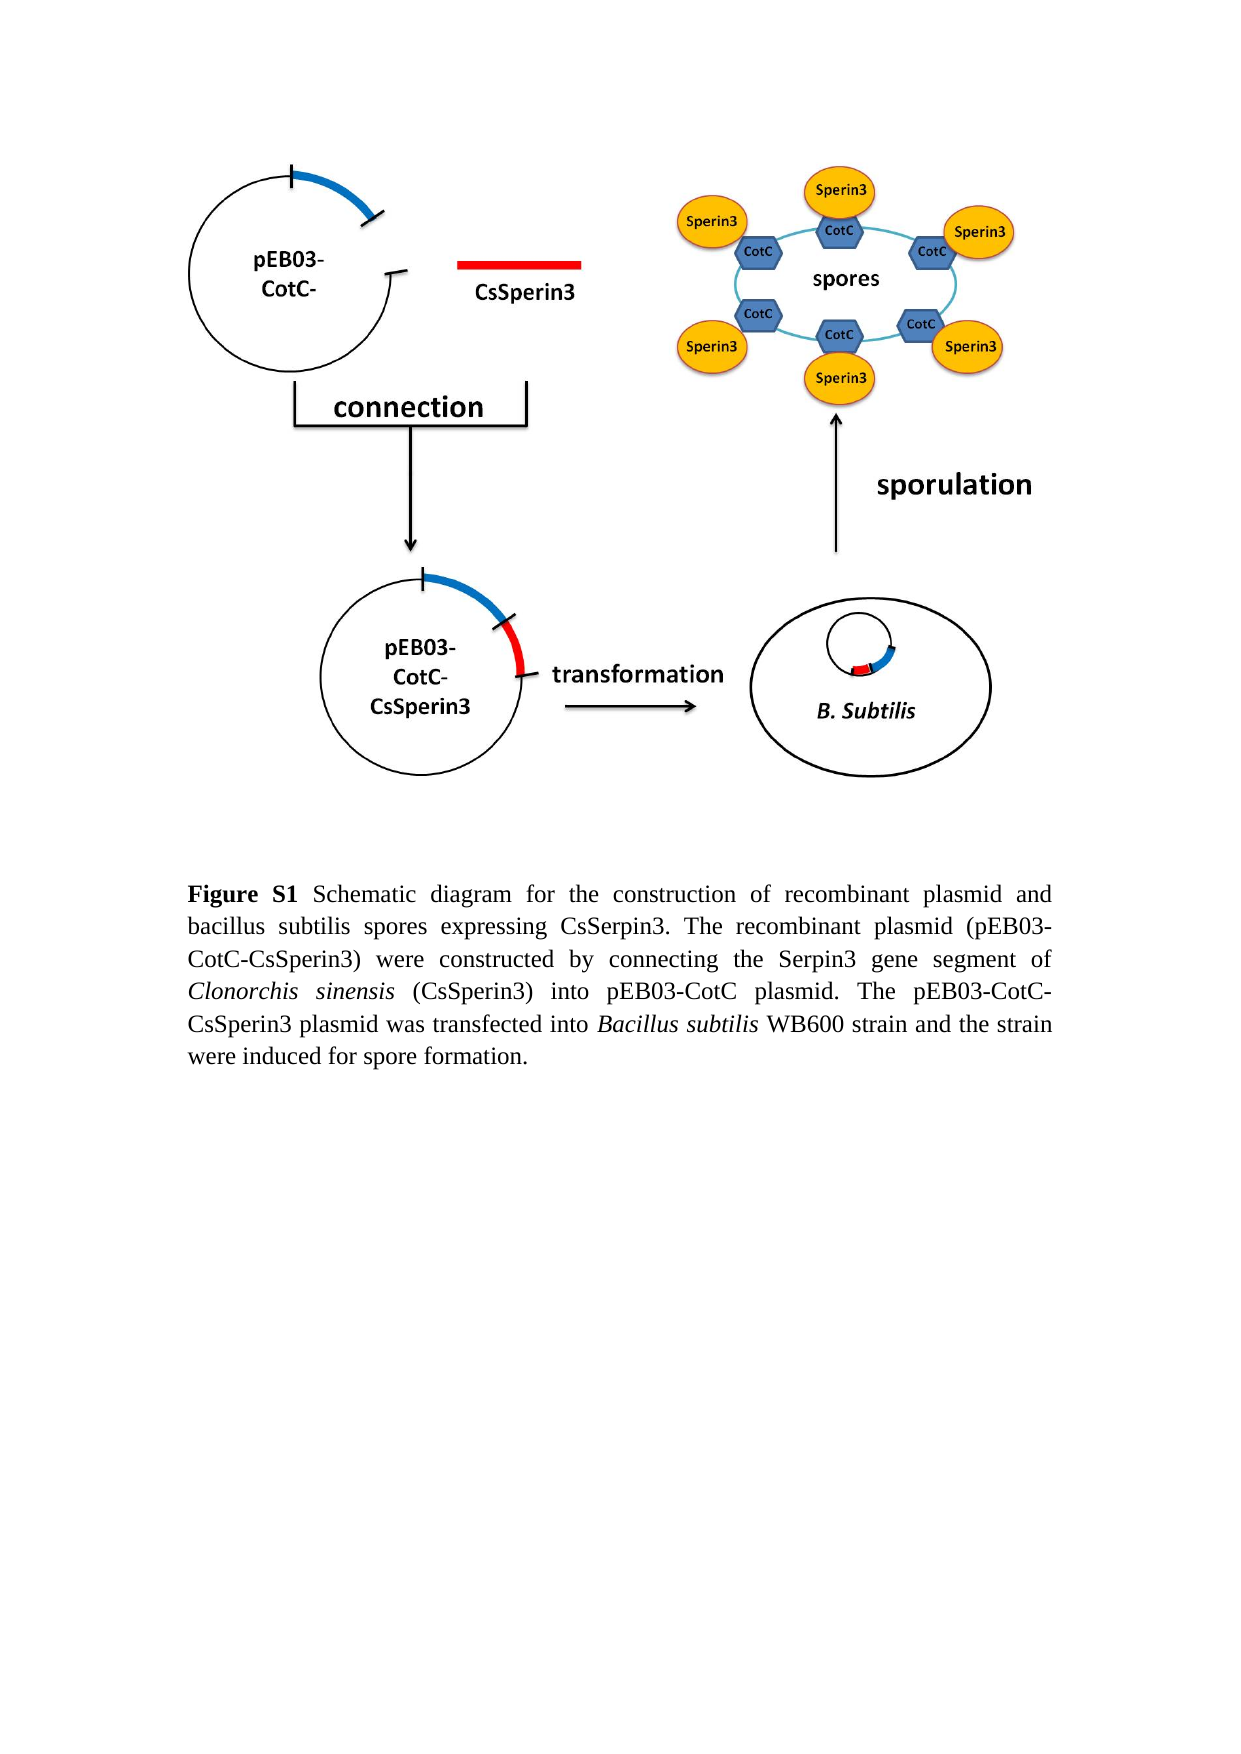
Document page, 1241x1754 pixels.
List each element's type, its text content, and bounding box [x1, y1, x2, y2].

picture [187, 162, 1053, 778]
text Figure S1 Schematic diagram for the construction of recombinant plasmid and bacillus subtilis spores expressing CsSerpin3. The recombinant plasmid (pEB03-CotC-CsSperin3) were constructed by connecting the Serpin3 gene segment of Clonorchis sinensis (CsSperin3) into pEB03-CotC plasmid. The pEB03-CotC-CsSperin3 plasmid was transfected into Bacillus subtilis WB600 strain and the strain were induced for spore formation. [187, 877, 1053, 1072]
